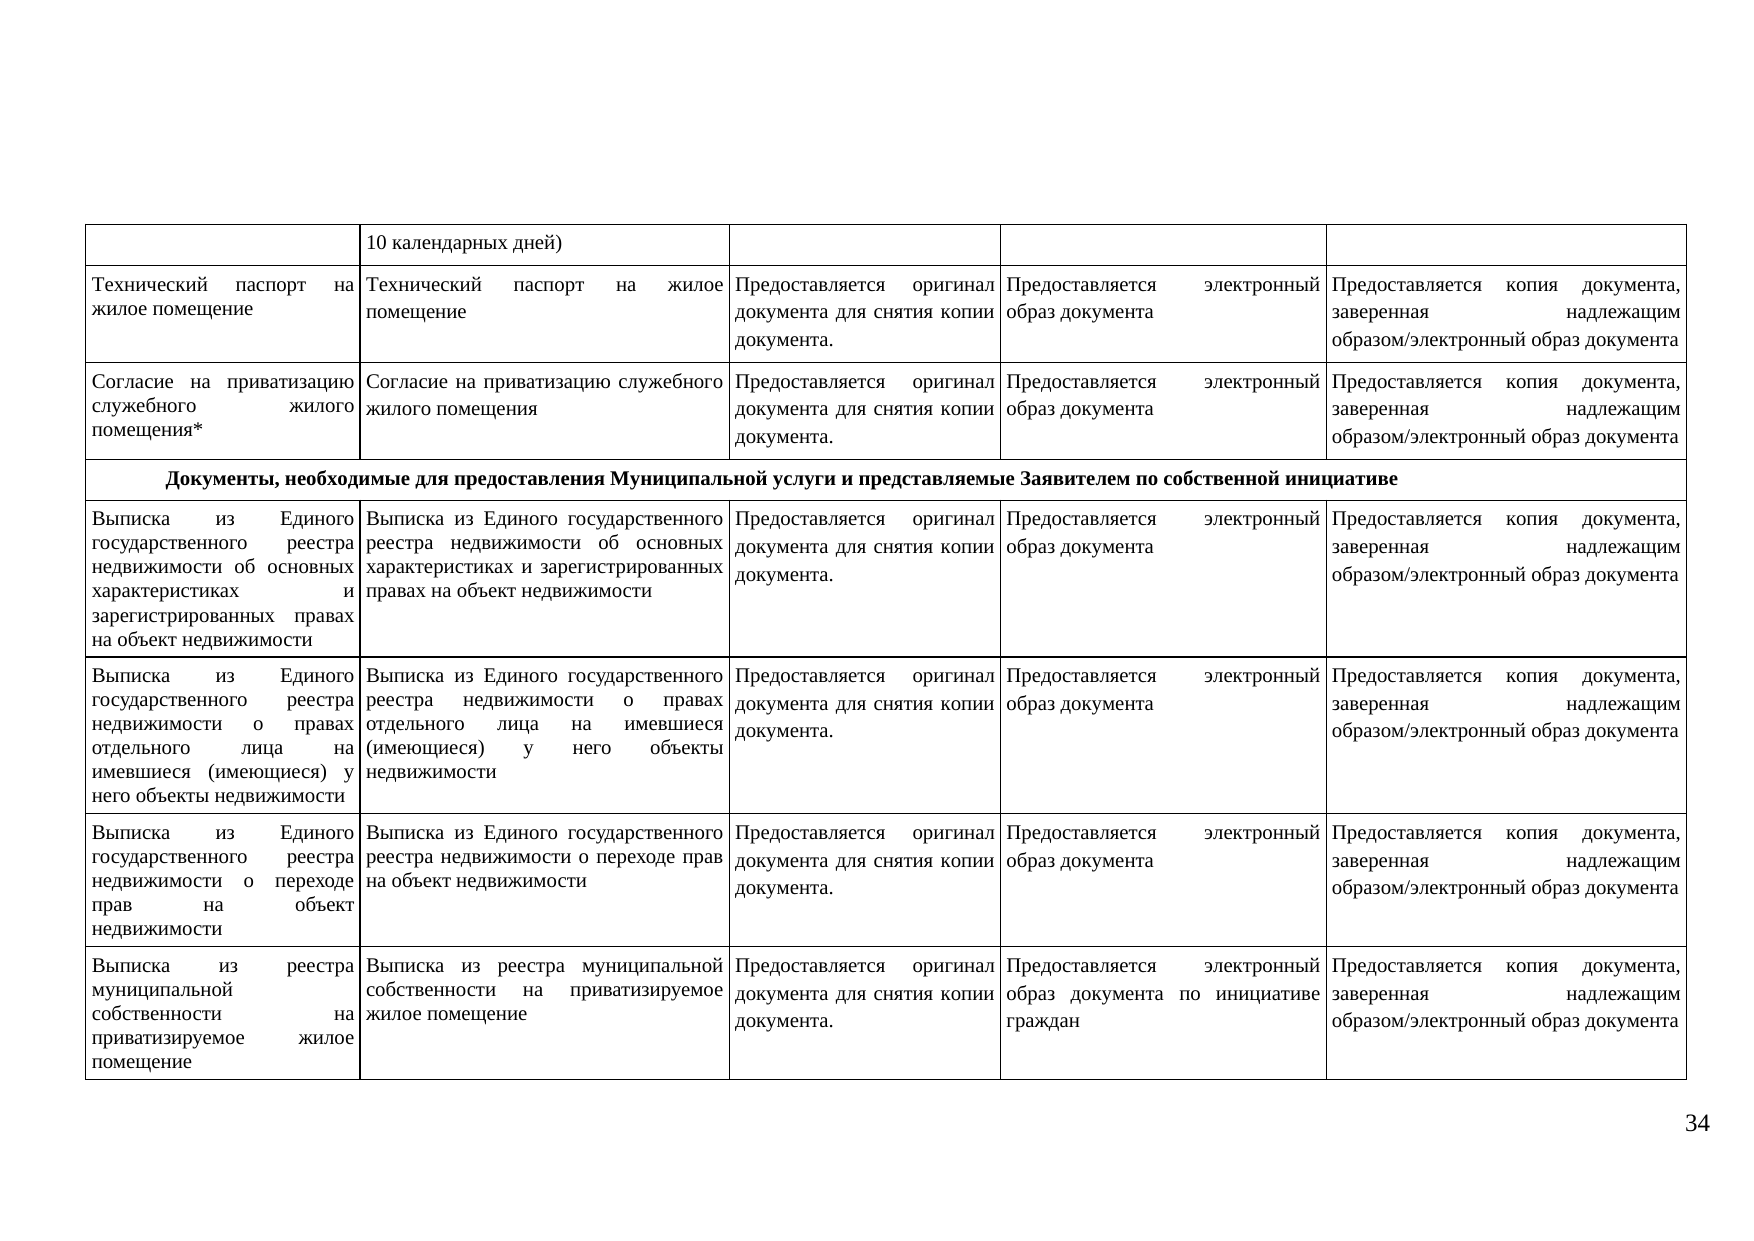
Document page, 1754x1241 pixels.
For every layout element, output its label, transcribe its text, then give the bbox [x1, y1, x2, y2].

table_cell Предоставляется оригинал документа для снятия копии документа. [730, 947, 1000, 1079]
table_cell Технический паспорт на жилое помещение [86, 266, 359, 362]
table_cell Предоставляется электронный образ документа [1001, 814, 1326, 946]
table_cell Предоставляется оригинал документа для снятия копии документа. [730, 814, 1000, 946]
table_cell Предоставляется копия документа, заверенная надлежащим образом/электронный образ документа [1327, 947, 1686, 1079]
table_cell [86, 225, 359, 265]
table_cell Предоставляется копия документа, заверенная надлежащим образом/электронный образ документа [1327, 363, 1686, 459]
table_cell Предоставляется электронный образ документа [1001, 658, 1326, 813]
table_cell Выписка из реестра муниципальной собственности на приватизируемое жилое помещение [86, 947, 359, 1079]
table_cell Выписка из Единого государственного реестра недвижимости о переходе прав на объект недвижимости [86, 814, 359, 946]
table_cell Документы, необходимые для предоставления Муниципальной услуги и представляемые Заявителем по собственной инициативе [86, 460, 1686, 499]
table_cell Согласие на приватизацию служебного жилого помещения* [86, 363, 359, 459]
table_cell Предоставляется оригинал документа для снятия копии документа. [730, 266, 1000, 362]
table_cell Согласие на приватизацию служебного жилого помещения [361, 363, 729, 459]
table_cell Предоставляется копия документа, заверенная надлежащим образом/электронный образ документа [1327, 266, 1686, 362]
table_cell Технический паспорт на жилое помещение [361, 266, 729, 362]
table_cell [730, 225, 1000, 265]
table_cell Предоставляется копия документа, заверенная надлежащим образом/электронный образ документа [1327, 501, 1686, 656]
table_cell Предоставляется электронный образ документа [1001, 501, 1326, 656]
table_cell Предоставляется копия документа, заверенная надлежащим образом/электронный образ документа [1327, 658, 1686, 813]
table_cell Предоставляется оригинал документа для снятия копии документа. [730, 501, 1000, 656]
table_cell Предоставляется электронный образ документа по инициативе граждан [1001, 947, 1326, 1079]
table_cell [1001, 225, 1326, 265]
table_cell Предоставляется оригинал документа для снятия копии документа. [730, 658, 1000, 813]
table_cell Выписка из реестра муниципальной собственности на приватизируемое жилое помещение [361, 947, 729, 1079]
table_cell Выписка из Единого государственного реестра недвижимости о переходе прав на объект недвижимости [361, 814, 729, 946]
table_cell Предоставляется оригинал документа для снятия копии документа. [730, 363, 1000, 459]
table_cell Выписка из Единого государственного реестра недвижимости о правах отдельного лица на имевшиеся (имеющиеся) у него объекты недвижимости [86, 658, 359, 813]
table_cell Предоставляется копия документа, заверенная надлежащим образом/электронный образ документа [1327, 814, 1686, 946]
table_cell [1327, 225, 1686, 265]
table_cell Выписка из Единого государственного реестра недвижимости об основных характеристиках и зарегистрированных правах на объект недвижимости [361, 501, 729, 656]
table_cell Выписка из Единого государственного реестра недвижимости об основных характеристиках и зарегистрированных правах на объект недвижимости [86, 501, 359, 656]
table_cell Выписка из Единого государственного реестра недвижимости о правах отдельного лица на имевшиеся (имеющиеся) у него объекты недвижимости [361, 658, 729, 813]
table_cell Предоставляется электронный образ документа [1001, 363, 1326, 459]
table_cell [361, 225, 729, 265]
table_cell Предоставляется электронный образ документа [1001, 266, 1326, 362]
